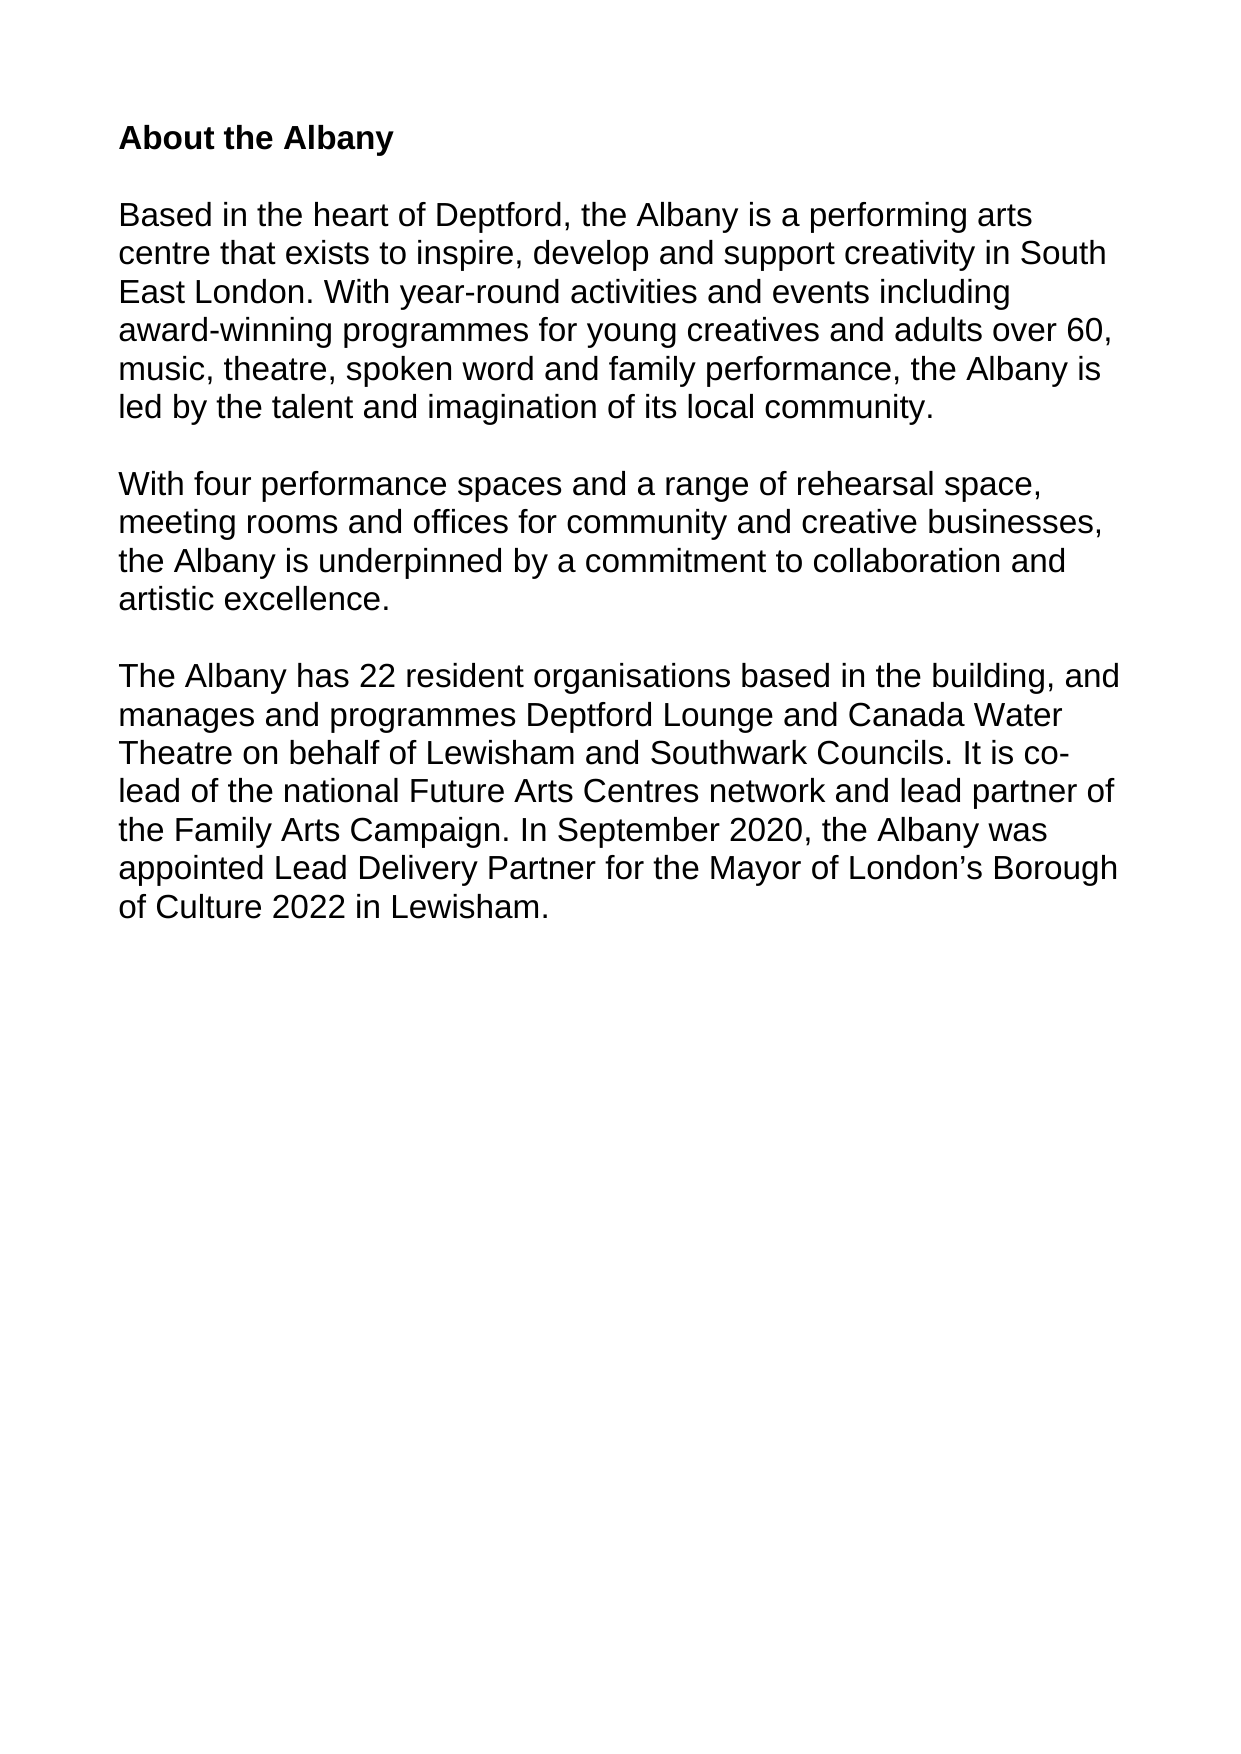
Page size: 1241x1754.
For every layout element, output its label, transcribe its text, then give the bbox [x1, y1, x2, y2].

text With four performance spaces and a range of rehearsal space, meeting rooms and offices for community and creative businesses, the Albany is underpinned by a commitment to collaboration and artistic excellence. [118, 464, 1122, 618]
text The Albany has 22 resident organisations based in the building, and manages and programmes Deptford Lounge and Canada Water Theatre on behalf of Lewisham and Southwark Councils. It is co-lead of the national Future Arts Centres network and lead partner of the Family Arts Campaign. In September 2020, the Albany was appointed Lead Delivery Partner for the Mayor of London’s Borough of Culture 2022 in Lewisham. [118, 656, 1122, 925]
text Based in the heart of Deptford, the Albany is a performing arts centre that exists to inspire, develop and support creativity in South East London. With year-round activities and events including award-winning programmes for young creatives and adults over 60, music, theatre, spoken word and family performance, the Albany is led by the talent and imagination of its local community. [118, 195, 1122, 426]
text About the Albany [118, 118, 1122, 157]
